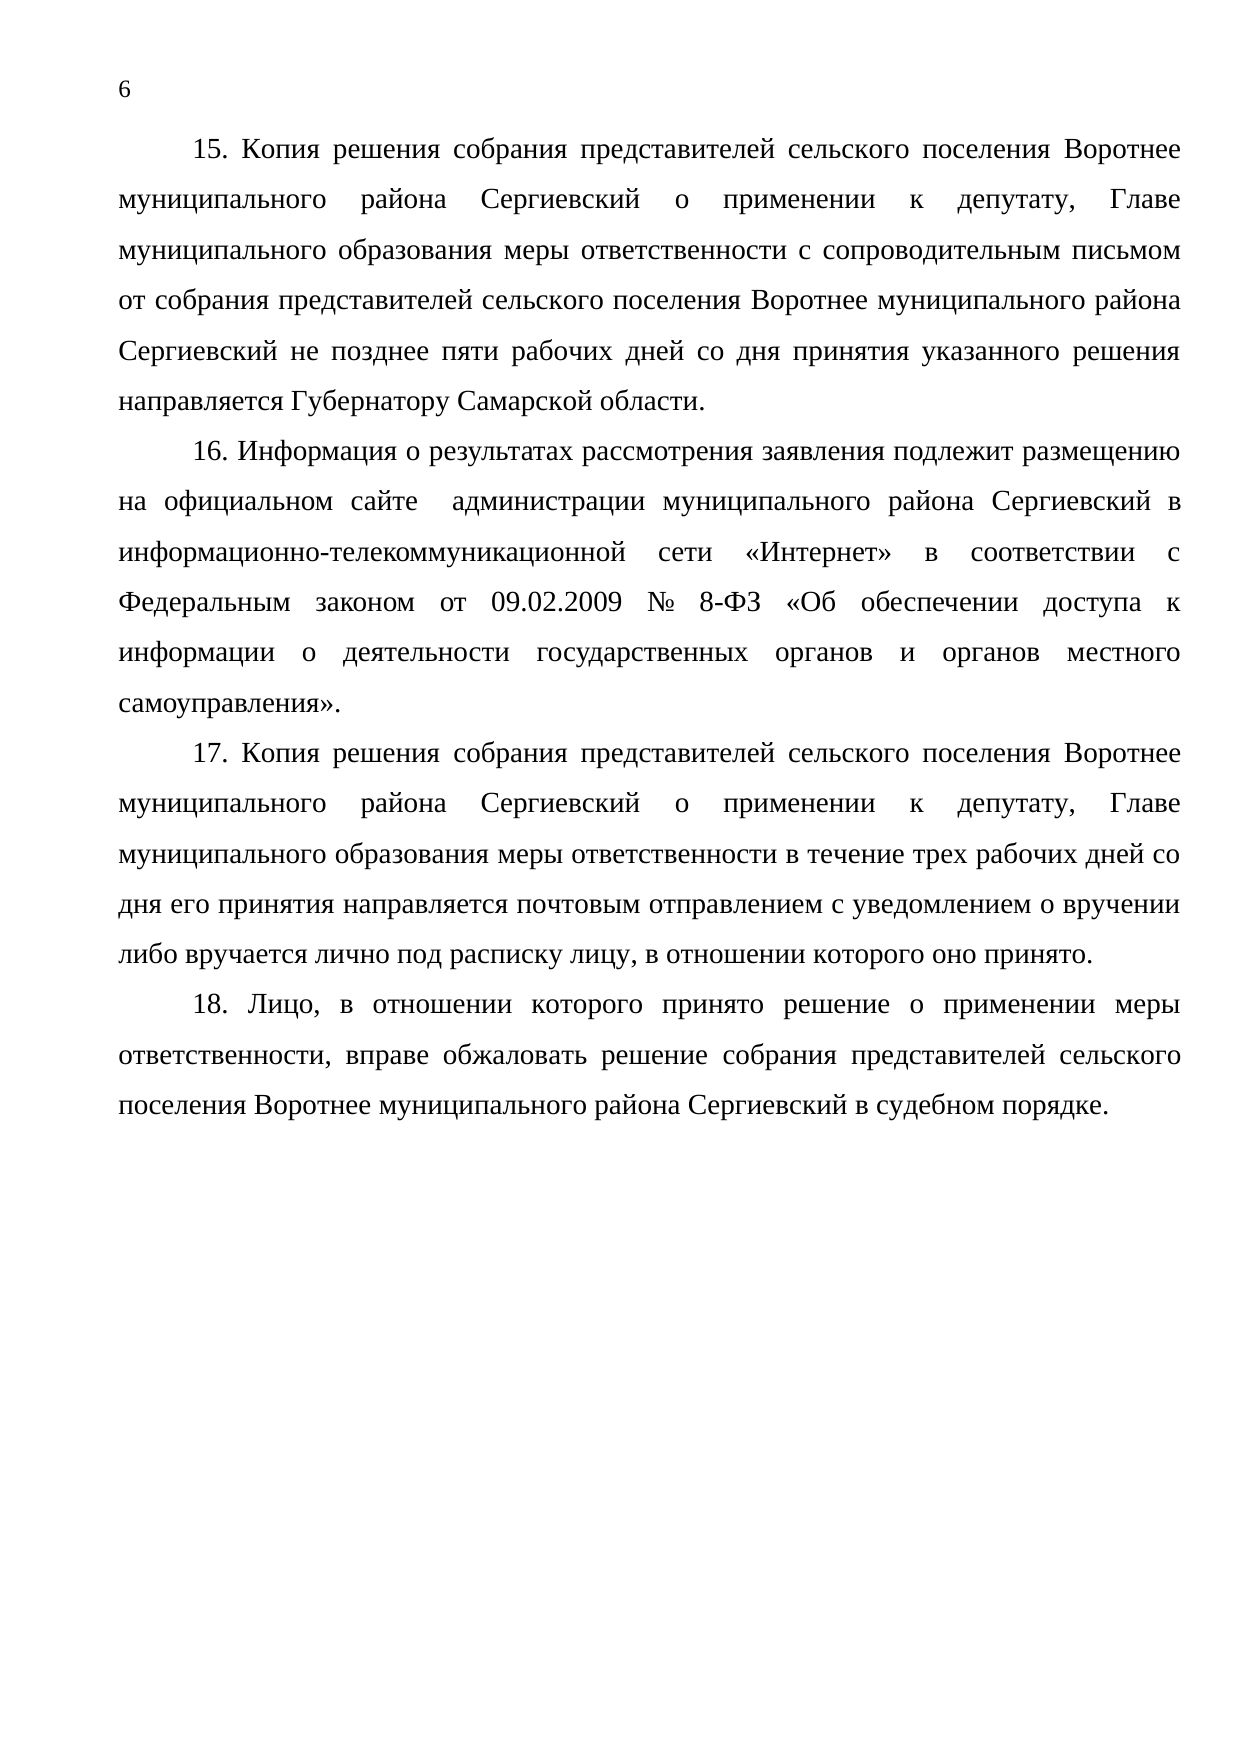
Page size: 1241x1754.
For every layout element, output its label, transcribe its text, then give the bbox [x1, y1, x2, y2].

text 18. Лицо, в отношении которого принято решение о применении меры ответственности, вправе обжаловать решение собрания представителей сельского поселения Воротнее муниципального района Сергиевский в судебном порядке. [118, 987, 1181, 1121]
text 16. Информация о результатах рассмотрения заявления подлежит размещению на официальном сайте администрации муниципального района Сергиевский в информационно-телекоммуникационной сети «Интернет» в соответствии с Федеральным законом от 09.02.2009 № 8-ФЗ «Об обеспечении доступа к информации о деятельности государственных органов и органов местного самоуправления». [118, 433, 1181, 718]
text 17. Копия решения собрания представителей сельского поселения Воротнее муниципального района Сергиевский о применении к депутату, Главе муниципального образования меры ответственности в течение трех рабочих дней со дня его принятия направляется почтовым отправлением с уведомлением о вручении либо вручается лично под расписку лицу, в отношении которого оно принято. [118, 735, 1181, 970]
text 15. Копия решения собрания представителей сельского поселения Воротнее муниципального района Сергиевский о применении к депутату, Главе муниципального образования меры ответственности с сопроводительным письмом от собрания представителей сельского поселения Воротнее муниципального района Сергиевский не позднее пяти рабочих дней со дня принятия указанного решения направляется Губернатору Самарской области. [118, 131, 1181, 416]
